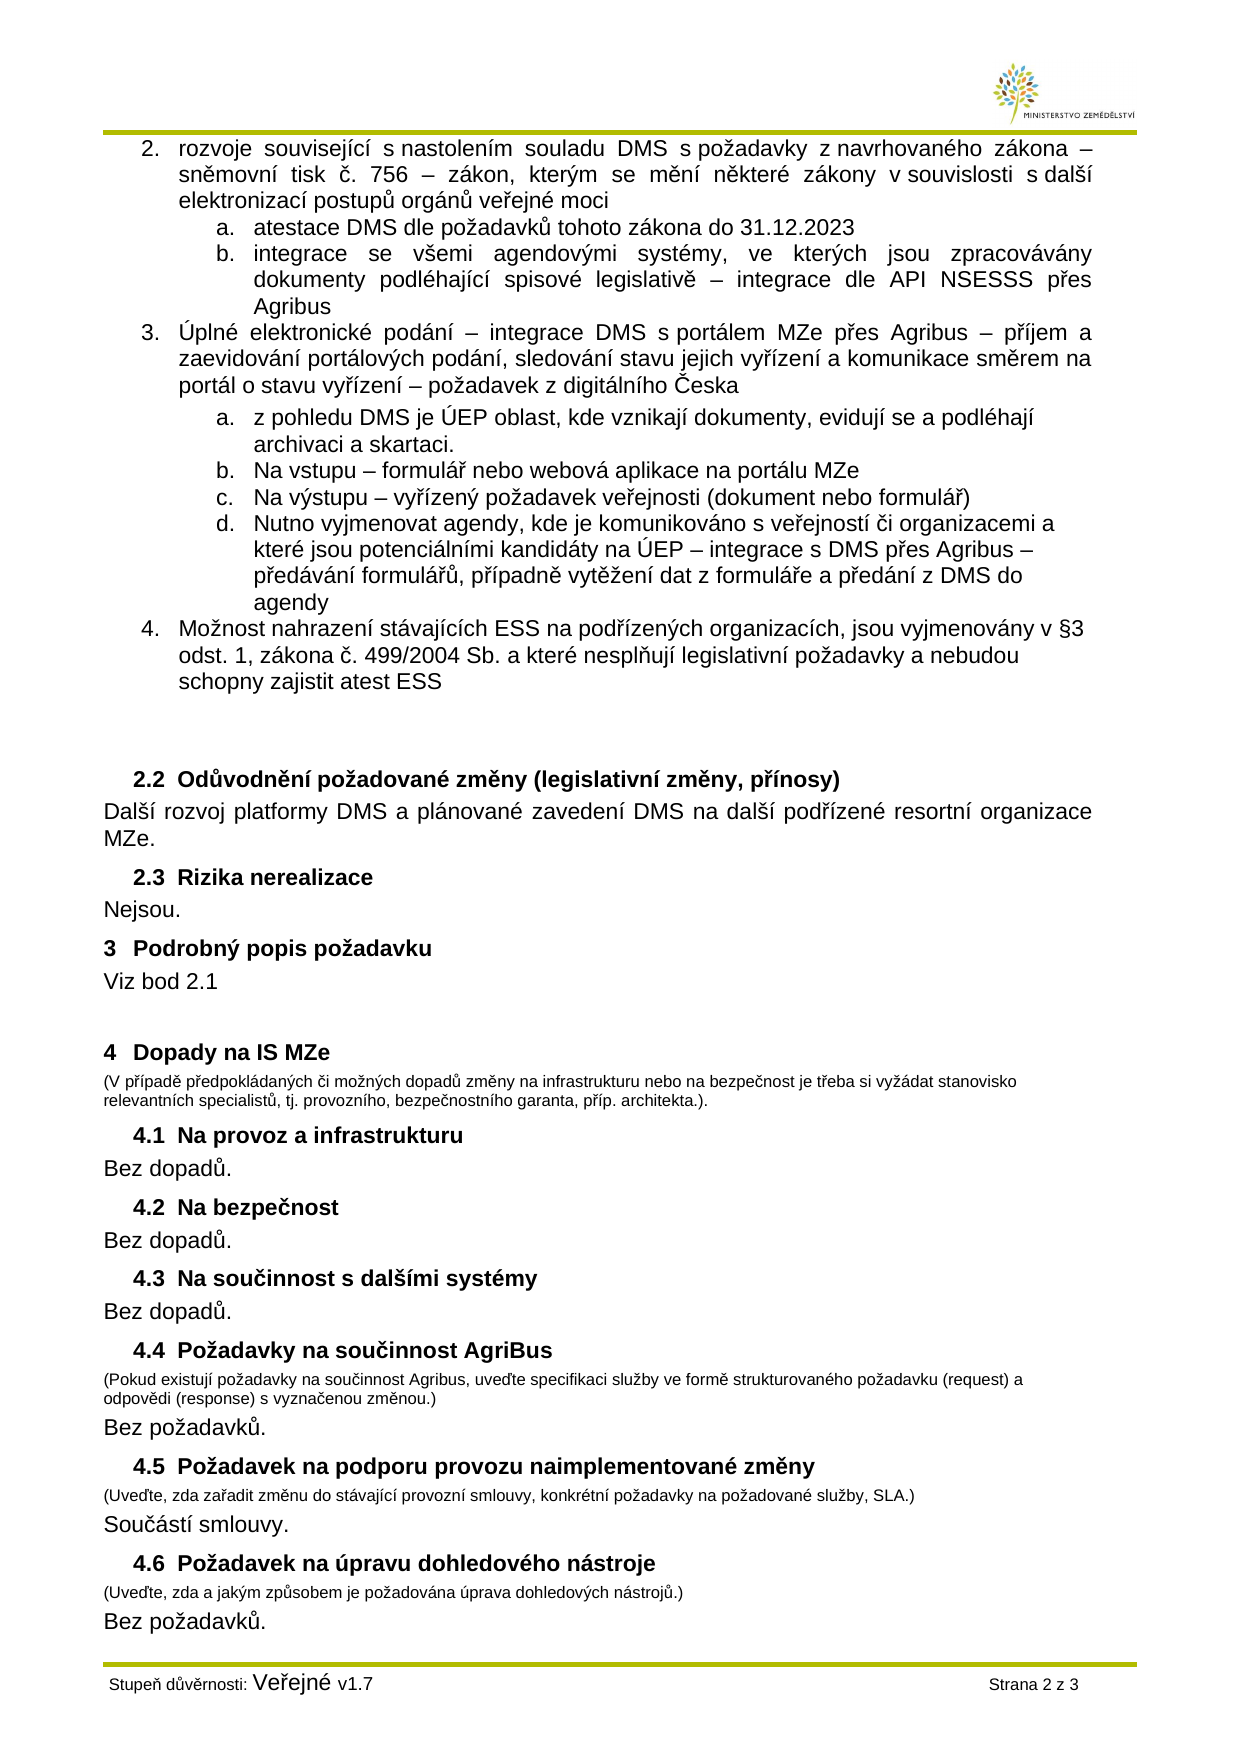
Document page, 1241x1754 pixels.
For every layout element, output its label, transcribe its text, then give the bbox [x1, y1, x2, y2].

text Bez požadavků. [103, 1414, 1092, 1440]
subtitle Odůvodnění požadované změny (legislativní změny, přínosy) [133, 766, 1092, 792]
list Na výstupu – vyřízený požadavek veřejnosti (dokument nebo formulář) [216, 483, 1092, 510]
list atestace DMS dle požadavků tohoto zákona do 31.12.2023 [216, 214, 1092, 240]
subtitle Požadavky na součinnost AgriBus [133, 1337, 1092, 1363]
text (Uveďte, zda zařadit změnu do stávající provozní smlouvy, konkrétní požadavky na požadované služby, SLA.) [103, 1486, 1092, 1505]
text (Pokud existují požadavky na součinnost Agribus, uveďte specifikaci služby ve formě strukturovaného požadavku (request) a odpovědi (response) s vyznačenou změnou.) [103, 1369, 1092, 1408]
text Bez dopadů. [103, 1227, 1092, 1253]
subtitle Na provoz a infrastrukturu [133, 1122, 1092, 1149]
subtitle Dopady na IS MZe [103, 1039, 1092, 1065]
text Bez dopadů. [103, 1298, 1092, 1324]
list integrace se všemi agendovými systémy, ve kterých jsou zpracovávány dokumenty podléhající spisové legislativě – integrace dle API NSESSS přes Agribus [216, 240, 1092, 319]
picture [991, 59, 1137, 128]
text Bez požadavků. [103, 1608, 1092, 1634]
text Viz bod 2.1 [103, 968, 1092, 994]
subtitle Na součinnost s dalšími systémy [133, 1265, 1092, 1292]
text (V případě předpokládaných či možných dopadů změny na infrastrukturu nebo na bezpečnost je třeba si vyžádat stanovisko relevantních specialistů, tj. provozního, bezpečnostního garanta, příp. architekta.). [103, 1072, 1092, 1110]
subtitle Rizika nerealizace [133, 863, 1092, 890]
subtitle Požadavek na úpravu dohledového nástroje [133, 1550, 1092, 1576]
list z pohledu DMS je ÚEP oblast, kde vznikají dokumenty, evidují se a podléhají archivaci a skartaci. [216, 404, 1092, 457]
text Bez dopadů. [103, 1155, 1092, 1181]
list Možnost nahrazení stávajících ESS na podřízených organizacích, jsou vyjmenovány v §3 odst. 1, zákona č. 499/2004 Sb. a které nesplňují legislativní požadavky a nebudou schopny zajistit atest ESS [141, 615, 1092, 694]
text (Uveďte, zda a jakým způsobem je požadována úprava dohledových nástrojů.) [103, 1582, 1092, 1602]
list Nutno vyjmenovat agendy, kde je komunikováno s veřejností či organizacemi a které jsou potenciálními kandidáty na ÚEP – integrace s DMS přes Agribus – předávání formulářů, případně vytěžení dat z formuláře a předání z DMS do agendy [216, 510, 1092, 615]
text Součástí smlouvy. [103, 1511, 1092, 1537]
list Úplné elektronické podání – integrace DMS s portálem MZe přes Agribus – příjem a zaevidování portálových podání, sledování stavu jejich vyřízení a komunikace směrem na portál o stavu vyřízení – požadavek z digitálního Česka [141, 319, 1092, 398]
text Nejsou. [103, 896, 1092, 922]
subtitle Podrobný popis požadavku [103, 935, 1092, 961]
subtitle Na bezpečnost [133, 1194, 1092, 1220]
list rozvoje související s nastolením souladu DMS s požadavky z navrhovaného zákona – sněmovní tisk č. 756 – zákon, kterým se mění některé zákony v souvislosti s další elektronizací postupů orgánů veřejné moci [141, 135, 1092, 214]
text Další rozvoj platformy DMS a plánované zavedení DMS na další podřízené resortní organizace MZe. [103, 798, 1092, 851]
subtitle Požadavek na podporu provozu naimplementované změny [133, 1453, 1092, 1479]
list Na vstupu – formulář nebo webová aplikace na portálu MZe [216, 457, 1092, 483]
